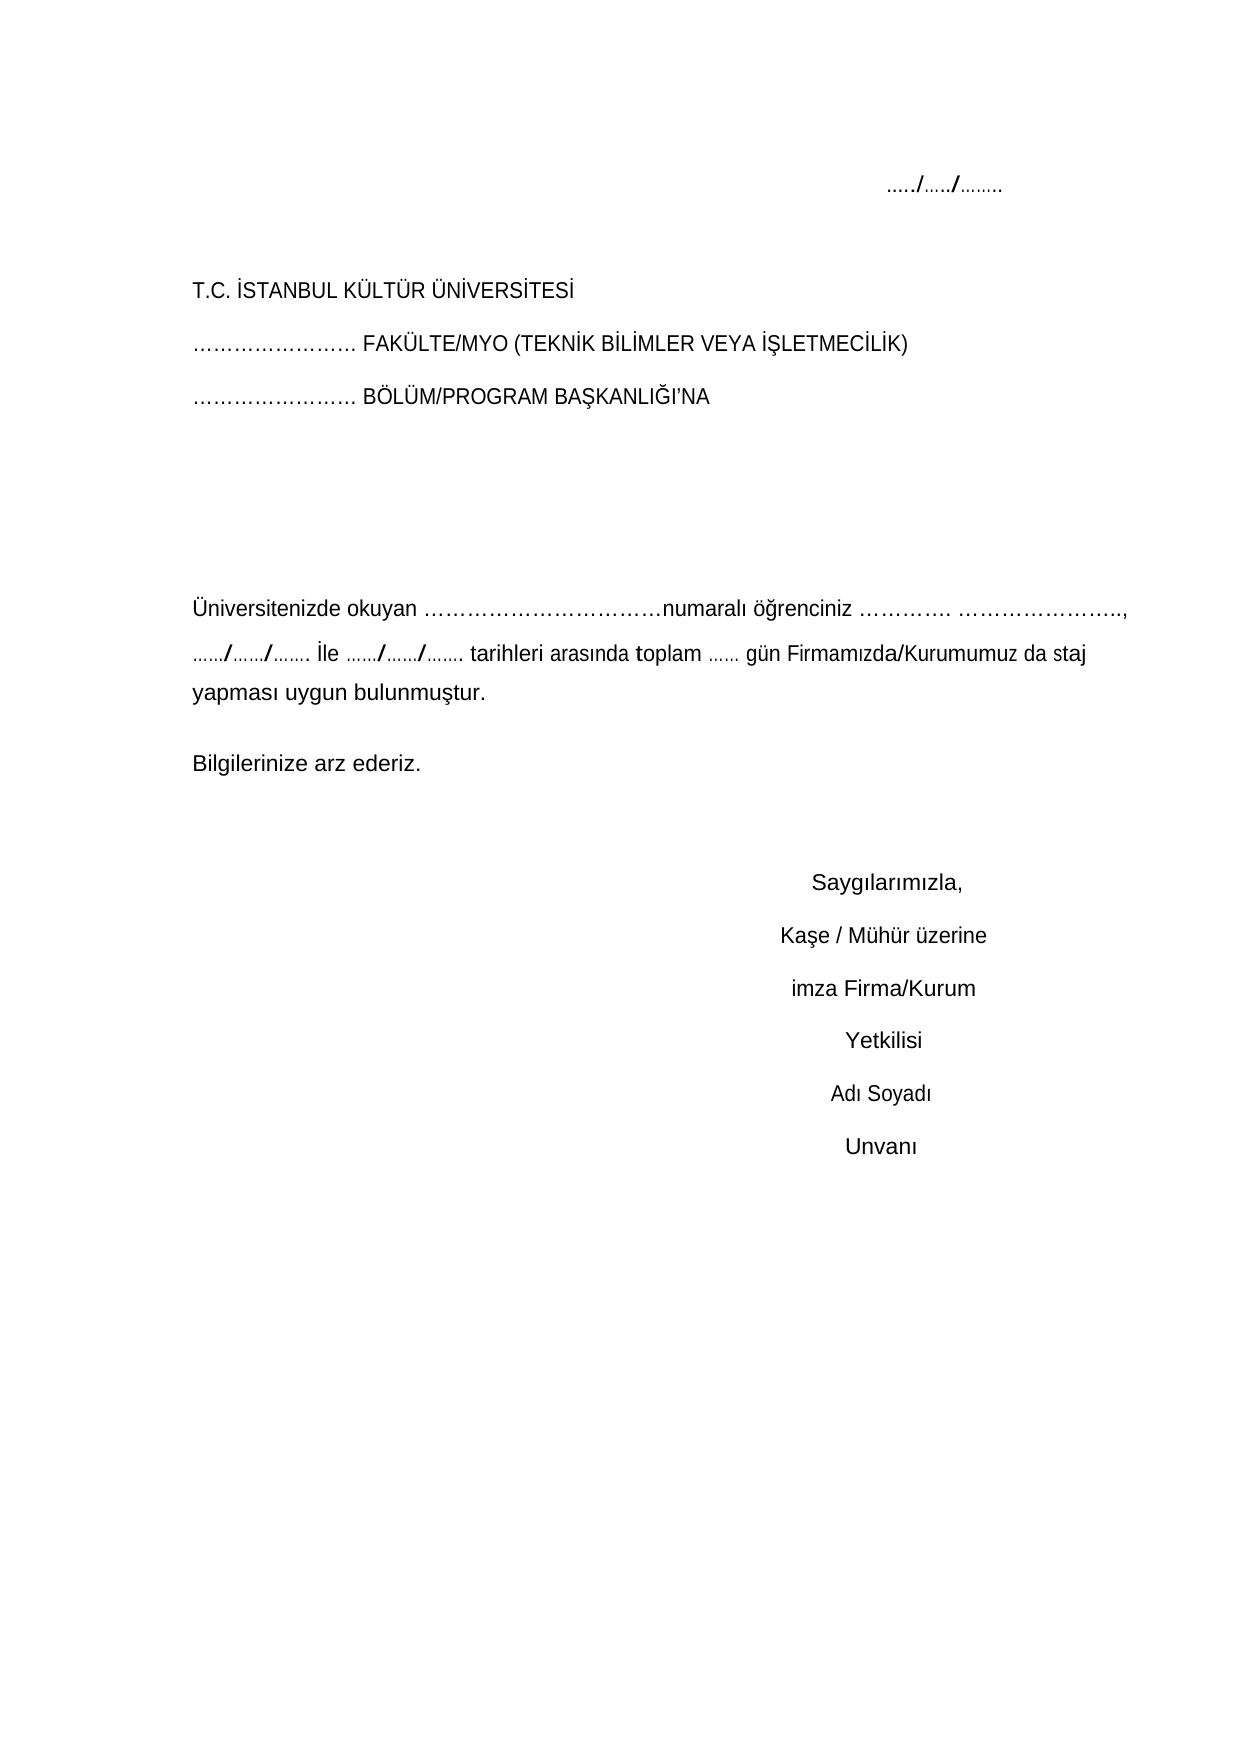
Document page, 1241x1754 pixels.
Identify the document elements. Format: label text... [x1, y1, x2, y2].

text …………………… FAKÜLTE/MYO (TEKNİK BİLİMLER VEYA İŞLETMECİLİK) [192, 329, 1171, 356]
text Üniversitenizde okuyan ……………………………numaralı öğrenciniz …………. ………………….., [192, 595, 1171, 621]
text T.C. İSTANBUL KÜLTÜR ÜNİVERSİTESİ [192, 277, 1171, 303]
text Kaşe / Mühür üzerine imza Firma/Kurum Yetkilisi [759, 922, 1008, 1053]
text Bilgilerinize arz ederiz. [192, 750, 1171, 776]
text Saygılarımızla, [811, 869, 1171, 895]
text Adı Soyadı Unvanı [829, 1080, 933, 1159]
text ...../…../…….. [112, 171, 1003, 197]
text …………………… BÖLÜM/PROGRAM BAŞKANLIĞI’NA [192, 383, 1171, 409]
text ……/……/……. İle ……/……/……. tarihleri arasında toplam …… gün Firmamızda/Kurumumuz da staj yapması uygun bulunmuştur. [192, 640, 1137, 706]
